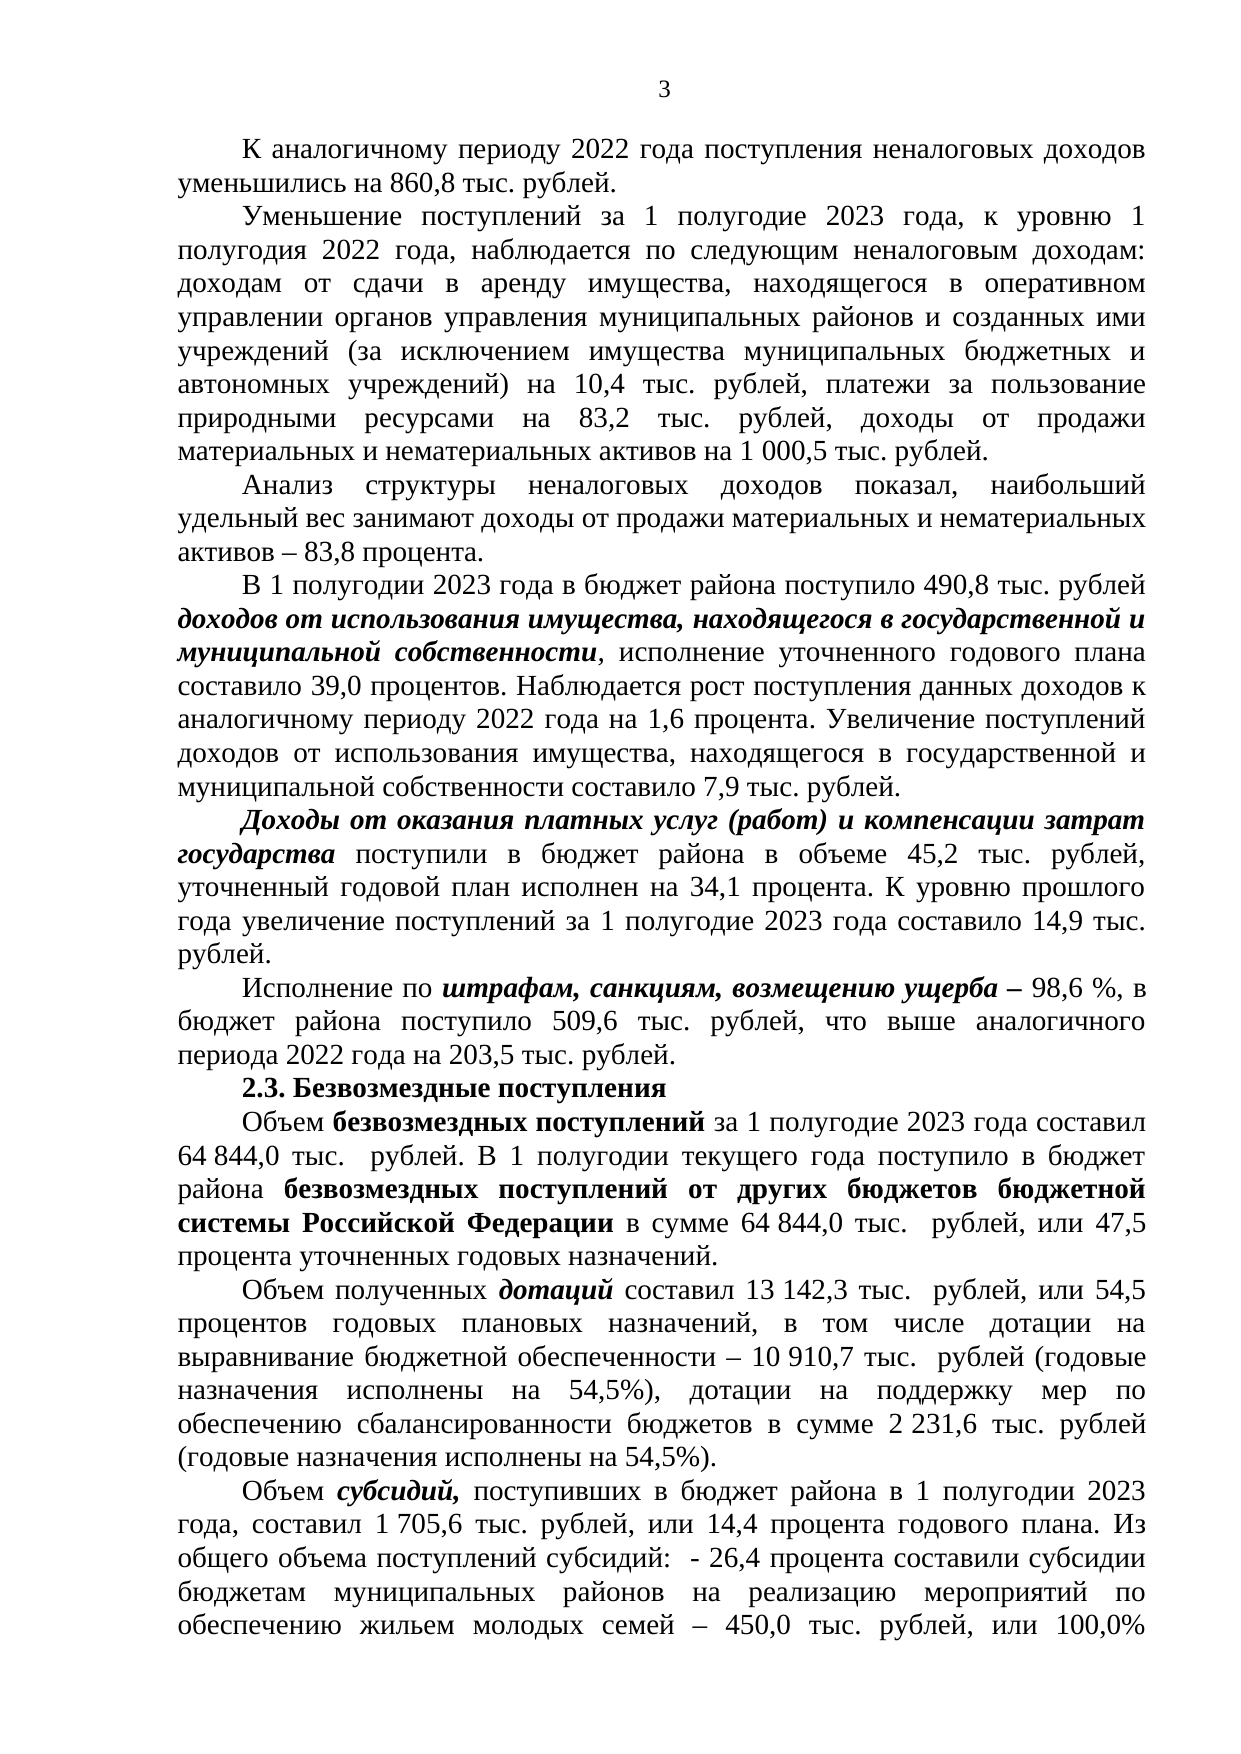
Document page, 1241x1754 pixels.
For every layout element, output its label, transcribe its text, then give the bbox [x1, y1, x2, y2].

text Доходы от оказания платных услуг (работ) и компенсации затрат государства поступили в бюджет района в объеме 45,2 тыс. рублей, уточненный годовой план исполнен на 34,1 процента. К уровню прошлого года увеличение поступлений за 1 полугодие 2023 года составило 14,9 тыс. рублей. [177, 802, 1147, 970]
text Анализ структуры неналоговых доходов показал, наибольший удельный вес занимают доходы от продажи материальных и нематериальных активов – 83,8 процента. [177, 467, 1147, 567]
text Объем полученных дотаций составил 13 142,3 тыс. рублей, или 54,5 процентов годовых плановых назначений, в том числе дотации на выравнивание бюджетной обеспеченности – 10 910,7 тыс. рублей (годовые назначения исполнены на 54,5%), дотации на поддержку мер по обеспечению сбалансированности бюджетов в сумме 2 231,6 тыс. рублей (годовые назначения исполнены на 54,5%). [177, 1272, 1147, 1473]
text К аналогичному периоду 2022 года поступления неналоговых доходов уменьшились на 860,8 тыс. рублей. [177, 131, 1147, 198]
text В 1 полугодии 2023 года в бюджет района поступило 490,8 тыс. рублей доходов от использования имущества, находящегося в государственной и муниципальной собственности, исполнение уточненного годового плана составило 39,0 процентов. Наблюдается рост поступления данных доходов к аналогичному периоду 2022 года на 1,6 процента. Увеличение поступлений доходов от использования имущества, находящегося в государственной и муниципальной собственности составило 7,9 тыс. рублей. [177, 567, 1147, 802]
text Исполнение по штрафам, санкциям, возмещению ущерба – 98,6 %, в бюджет района поступило 509,6 тыс. рублей, что выше аналогичного периода 2022 года на 203,5 тыс. рублей. [177, 970, 1147, 1071]
text Уменьшение поступлений за 1 полугодие 2023 года, к уровню 1 полугодия 2022 года, наблюдается по следующим неналоговым доходам: доходам от сдачи в аренду имущества, находящегося в оперативном управлении органов управления муниципальных районов и созданных ими учреждений (за исключением имущества муниципальных бюджетных и автономных учреждений) на 10,4 тыс. рублей, платежи за пользование природными ресурсами на 83,2 тыс. рублей, доходы от продажи материальных и нематериальных активов на 1 000,5 тыс. рублей. [177, 198, 1147, 467]
text Объем безвозмездных поступлений за 1 полугодие 2023 года составил 64 844,0 тыс. рублей. В 1 полугодии текущего года поступило в бюджет района безвозмездных поступлений от других бюджетов бюджетной системы Российской Федерации в сумме 64 844,0 тыс. рублей, или 47,5 процента уточненных годовых назначений. [177, 1104, 1147, 1272]
text 2.3. Безвозмездные поступления [177, 1071, 1147, 1104]
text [177, 1473, 1147, 1641]
